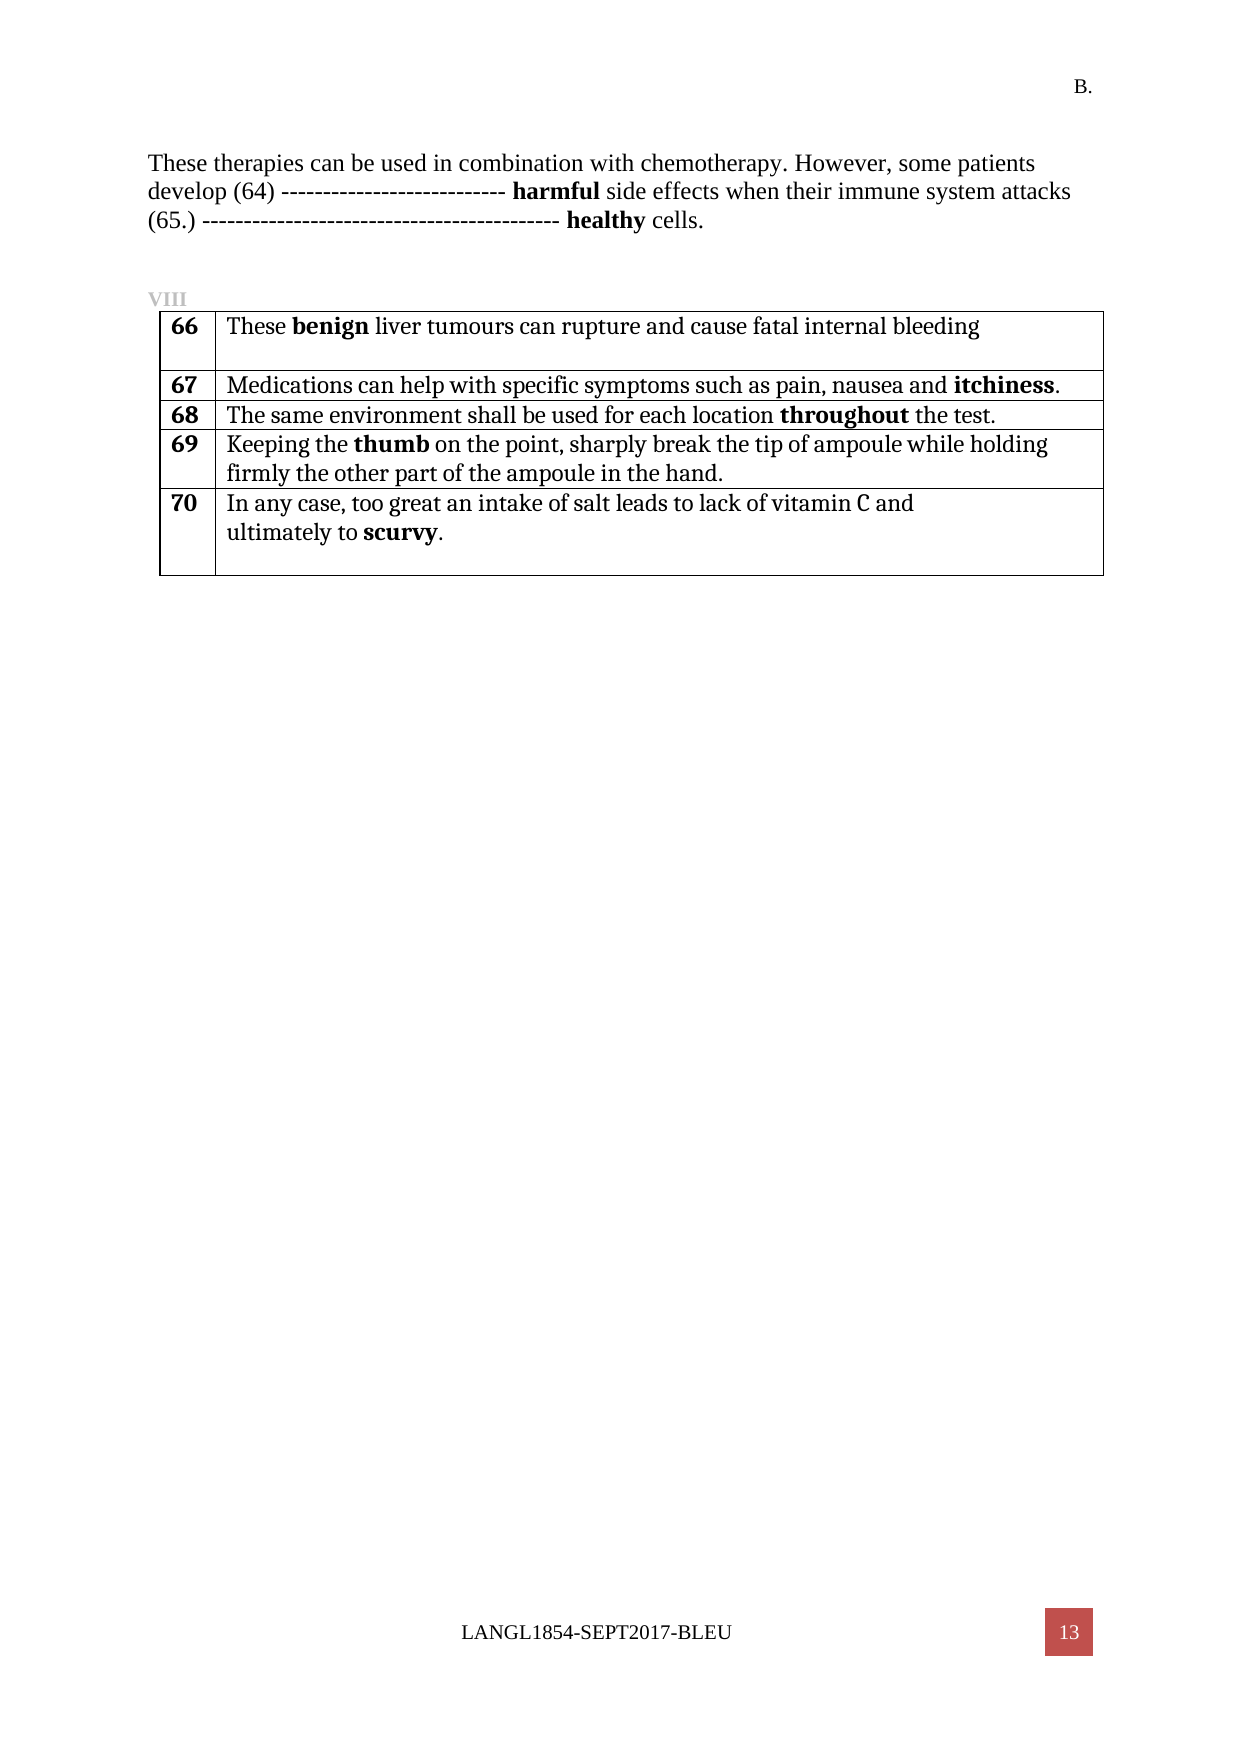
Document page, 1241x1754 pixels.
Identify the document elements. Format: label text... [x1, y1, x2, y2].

table_cell Keeping the thumb on the point, sharply break the tip of ampoule while holding firmly the other part of the ampoule in the hand. [216, 430, 1103, 488]
table_cell 70 [161, 489, 215, 575]
table_cell 67 [161, 371, 215, 399]
table_cell In any case, too great an intake of salt leads to lack of vitamin C and ultimately to scurvy. [216, 489, 1103, 575]
table_cell 68 [161, 401, 215, 429]
table_header These benign liver tumours can rupture and cause fatal internal bleeding [216, 312, 1103, 370]
text These therapies can be used in combination with chemotherapy. However, some patients develop (64) --------------------------- harmful side effects when their immune system attacks (65.) ------------------------------------------- healthy cells. [148, 148, 1093, 234]
table_cell The same environment shall be used for each location throughout the test. [216, 401, 1103, 429]
table_header 66 [161, 312, 215, 370]
text VIII [148, 287, 1093, 311]
table_cell 69 [161, 430, 215, 488]
table_cell Medications can help with specific symptoms such as pain, nausea and itchiness. [216, 371, 1103, 399]
